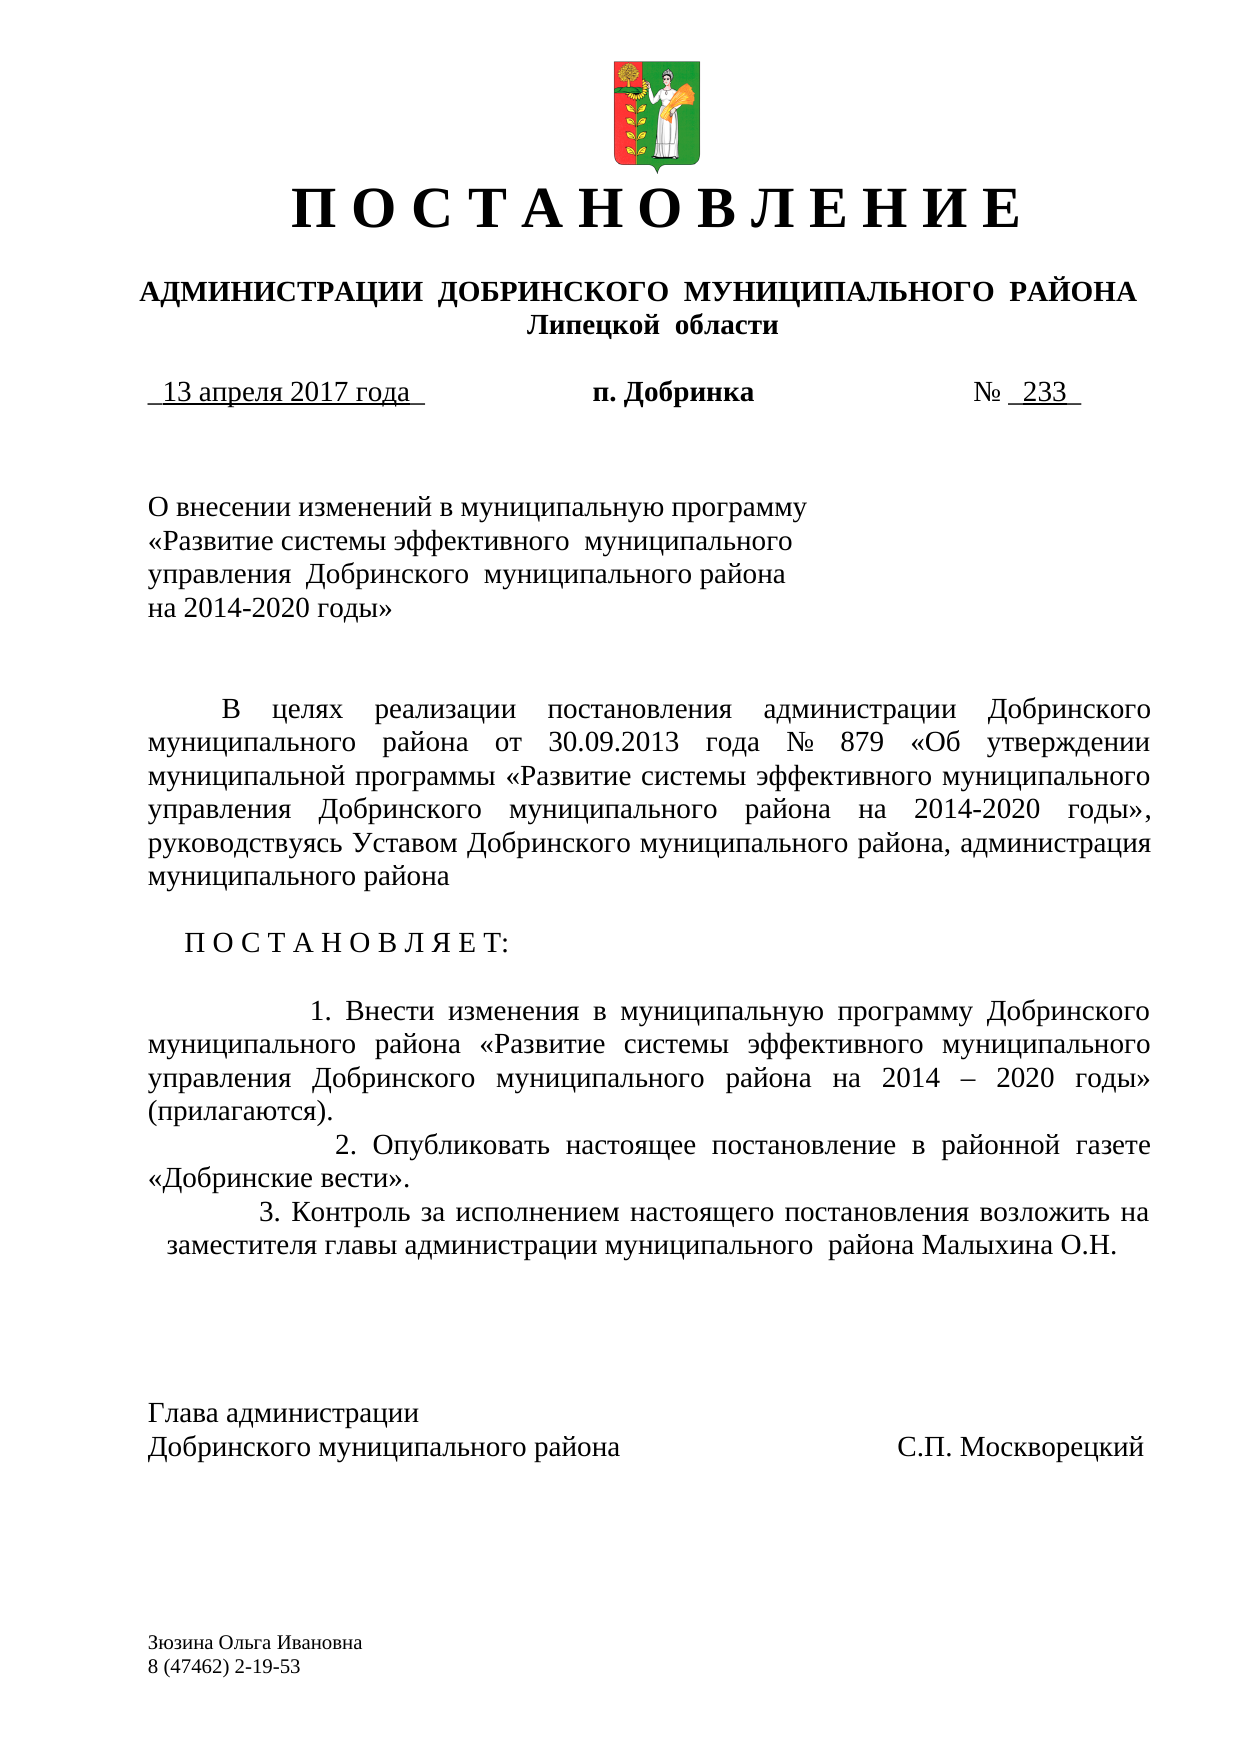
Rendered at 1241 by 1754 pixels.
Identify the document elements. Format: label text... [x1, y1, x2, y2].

text управления Добринского муниципального района [148, 557, 1152, 590]
text на 2014-2020 годы» [148, 590, 1152, 624]
text 2. Опубликовать настоящее постановление в районной газете «Добринские вести». [148, 1127, 1152, 1194]
title П О С Т А Н О В Л Е Н И Е [59, 173, 1181, 240]
text _13 апреля 2017 года_ п. Добринка № _233_ [148, 374, 1152, 408]
subtitle В целях реализации постановления администрации Добринского муниципального района от 30.09.2013 года № 879 «Об утверждении муниципальной программы «Развитие системы эффективного муниципального управления Добринского муниципального района на 2014-2020 годы», руководствуясь Уставом Добринского муниципального района, администрация муниципального района [148, 691, 1152, 892]
title АДМИНИСТРАЦИИ ДОБРИНСКОГО МУНИЦИПАЛЬНОГО РАЙОНА [59, 274, 1181, 307]
text 3. Контроль за исполнением настоящего постановления возложить на заместителя главы администрации муниципального района Малыхина О.Н. [166, 1194, 1152, 1261]
text П О С Т А Н О В Л Я Е Т: [148, 926, 1152, 959]
text Зюзина Ольга Ивановна [148, 1630, 1152, 1654]
text «Развитие системы эффективного муниципального [148, 523, 1152, 557]
text 8 (47462) 2-19-53 [148, 1654, 1152, 1678]
text Добринского муниципального района С.П. Москворецкий [148, 1429, 1152, 1462]
text 1. Внести изменения в муниципальную программу Добринского муниципального района «Развитие системы эффективного муниципального управления Добринского муниципального района на 2014 – 2020 годы» (прилагаются). [148, 993, 1152, 1127]
text Глава администрации [148, 1395, 1152, 1429]
text О внесении изменений в муниципальную программу [148, 489, 1152, 523]
title Липецкой области [59, 307, 1181, 341]
